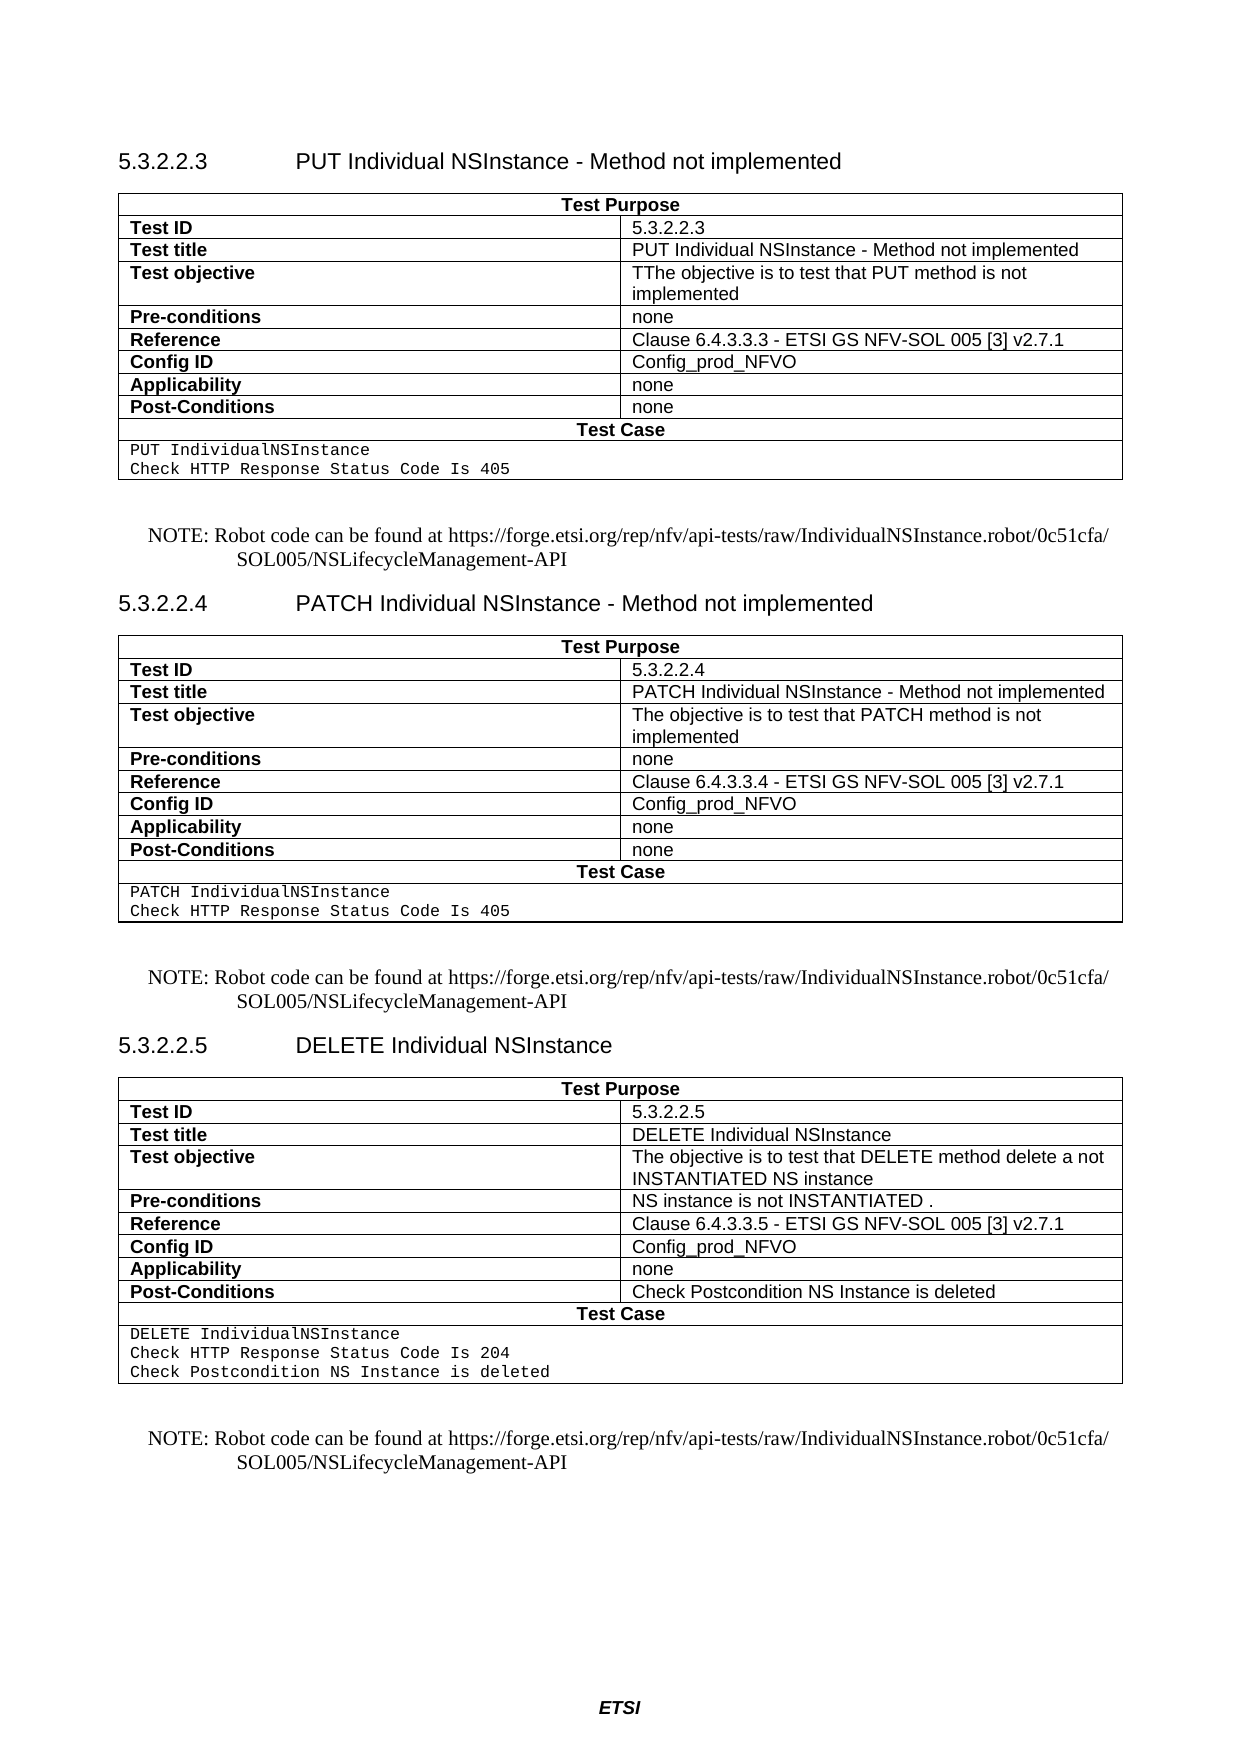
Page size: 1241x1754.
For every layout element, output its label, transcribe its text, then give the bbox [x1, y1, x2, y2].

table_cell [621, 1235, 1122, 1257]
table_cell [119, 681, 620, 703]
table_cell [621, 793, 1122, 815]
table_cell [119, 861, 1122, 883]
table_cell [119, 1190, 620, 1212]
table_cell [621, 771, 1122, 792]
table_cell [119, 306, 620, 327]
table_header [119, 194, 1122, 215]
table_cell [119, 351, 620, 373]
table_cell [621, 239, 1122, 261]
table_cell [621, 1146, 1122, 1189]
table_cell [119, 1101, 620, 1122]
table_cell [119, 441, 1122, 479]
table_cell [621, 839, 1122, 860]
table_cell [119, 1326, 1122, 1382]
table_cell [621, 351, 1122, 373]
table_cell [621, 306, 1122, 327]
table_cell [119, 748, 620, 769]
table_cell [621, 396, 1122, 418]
text NOTE: Robot code can be found at https://forge.etsi.org/rep/nfv/api-tests/raw/IndividualNSInstance.robot/0c51cfa/SOL005/NSLifecycleManagement-API [148, 965, 1122, 1013]
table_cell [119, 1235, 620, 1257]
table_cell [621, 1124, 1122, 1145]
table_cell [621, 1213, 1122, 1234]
subtitle 5.3.2.2.3 PUT Individual NSInstance - Method not implemented [118, 148, 1122, 174]
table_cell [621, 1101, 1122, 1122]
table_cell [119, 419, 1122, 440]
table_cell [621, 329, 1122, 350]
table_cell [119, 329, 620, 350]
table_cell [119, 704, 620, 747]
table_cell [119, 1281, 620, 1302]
subtitle 5.3.2.2.5 DELETE Individual NSInstance [118, 1032, 1122, 1058]
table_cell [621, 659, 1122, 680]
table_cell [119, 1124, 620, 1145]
subtitle 5.3.2.2.4 PATCH Individual NSInstance - Method not implemented [118, 590, 1122, 616]
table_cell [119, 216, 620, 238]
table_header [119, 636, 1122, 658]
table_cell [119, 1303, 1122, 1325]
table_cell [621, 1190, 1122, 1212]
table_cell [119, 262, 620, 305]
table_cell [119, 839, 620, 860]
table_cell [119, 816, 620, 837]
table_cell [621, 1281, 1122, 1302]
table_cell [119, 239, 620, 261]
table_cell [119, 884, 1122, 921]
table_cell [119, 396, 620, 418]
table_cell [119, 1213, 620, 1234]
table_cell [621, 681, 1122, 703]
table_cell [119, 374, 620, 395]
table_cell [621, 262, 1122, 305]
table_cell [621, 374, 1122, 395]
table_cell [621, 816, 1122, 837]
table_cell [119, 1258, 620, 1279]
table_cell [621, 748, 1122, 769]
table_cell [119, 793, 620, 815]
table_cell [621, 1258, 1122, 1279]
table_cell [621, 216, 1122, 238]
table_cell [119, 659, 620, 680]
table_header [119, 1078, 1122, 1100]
text NOTE: Robot code can be found at https://forge.etsi.org/rep/nfv/api-tests/raw/IndividualNSInstance.robot/0c51cfa/SOL005/NSLifecycleManagement-API [148, 1426, 1122, 1474]
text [148, 523, 1122, 571]
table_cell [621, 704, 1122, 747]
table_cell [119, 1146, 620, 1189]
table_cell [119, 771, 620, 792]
